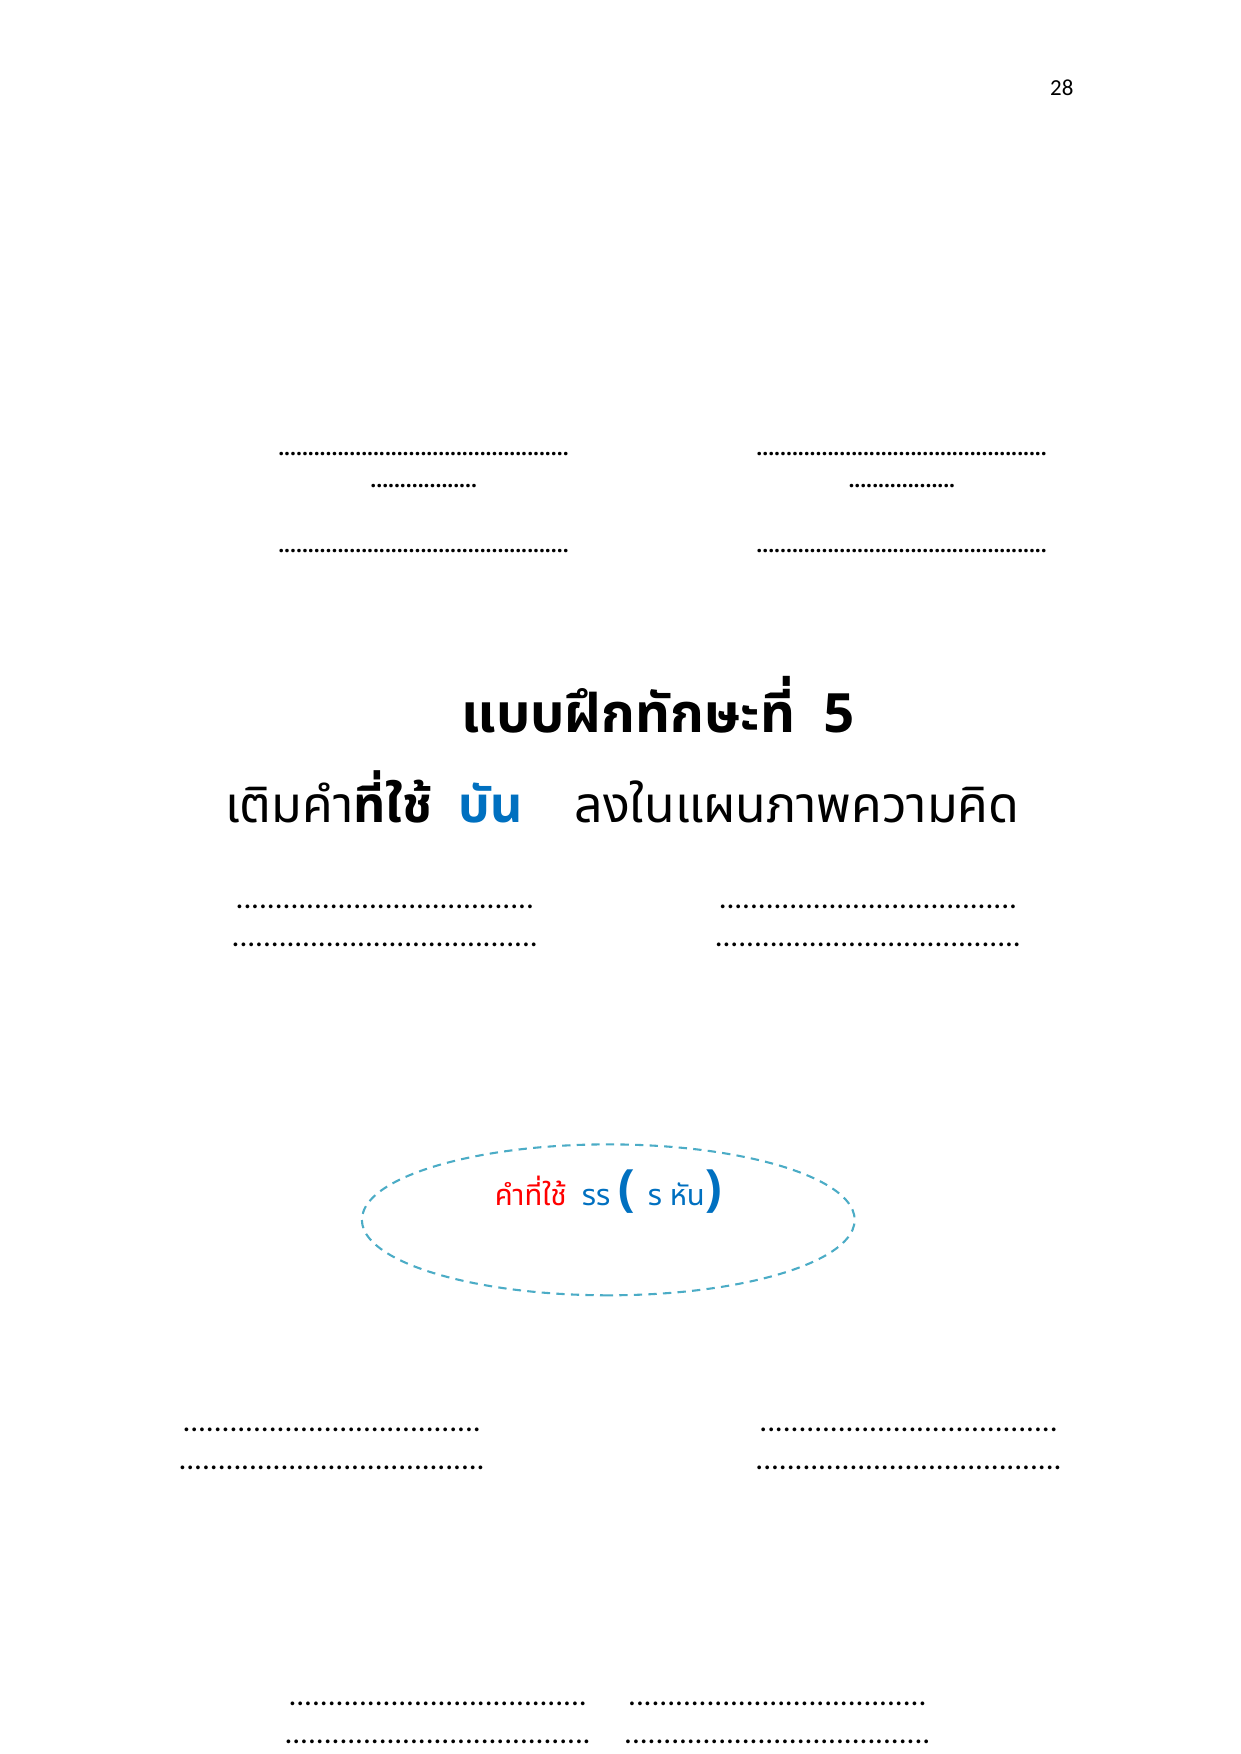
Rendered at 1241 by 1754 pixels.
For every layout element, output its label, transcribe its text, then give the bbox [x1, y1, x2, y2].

text เติมคำที่ใช้ บัน ลงในแผนภาพความคิด [225, 769, 1090, 845]
text แบบฝึกทักษะที่ 5 [225, 675, 1090, 757]
